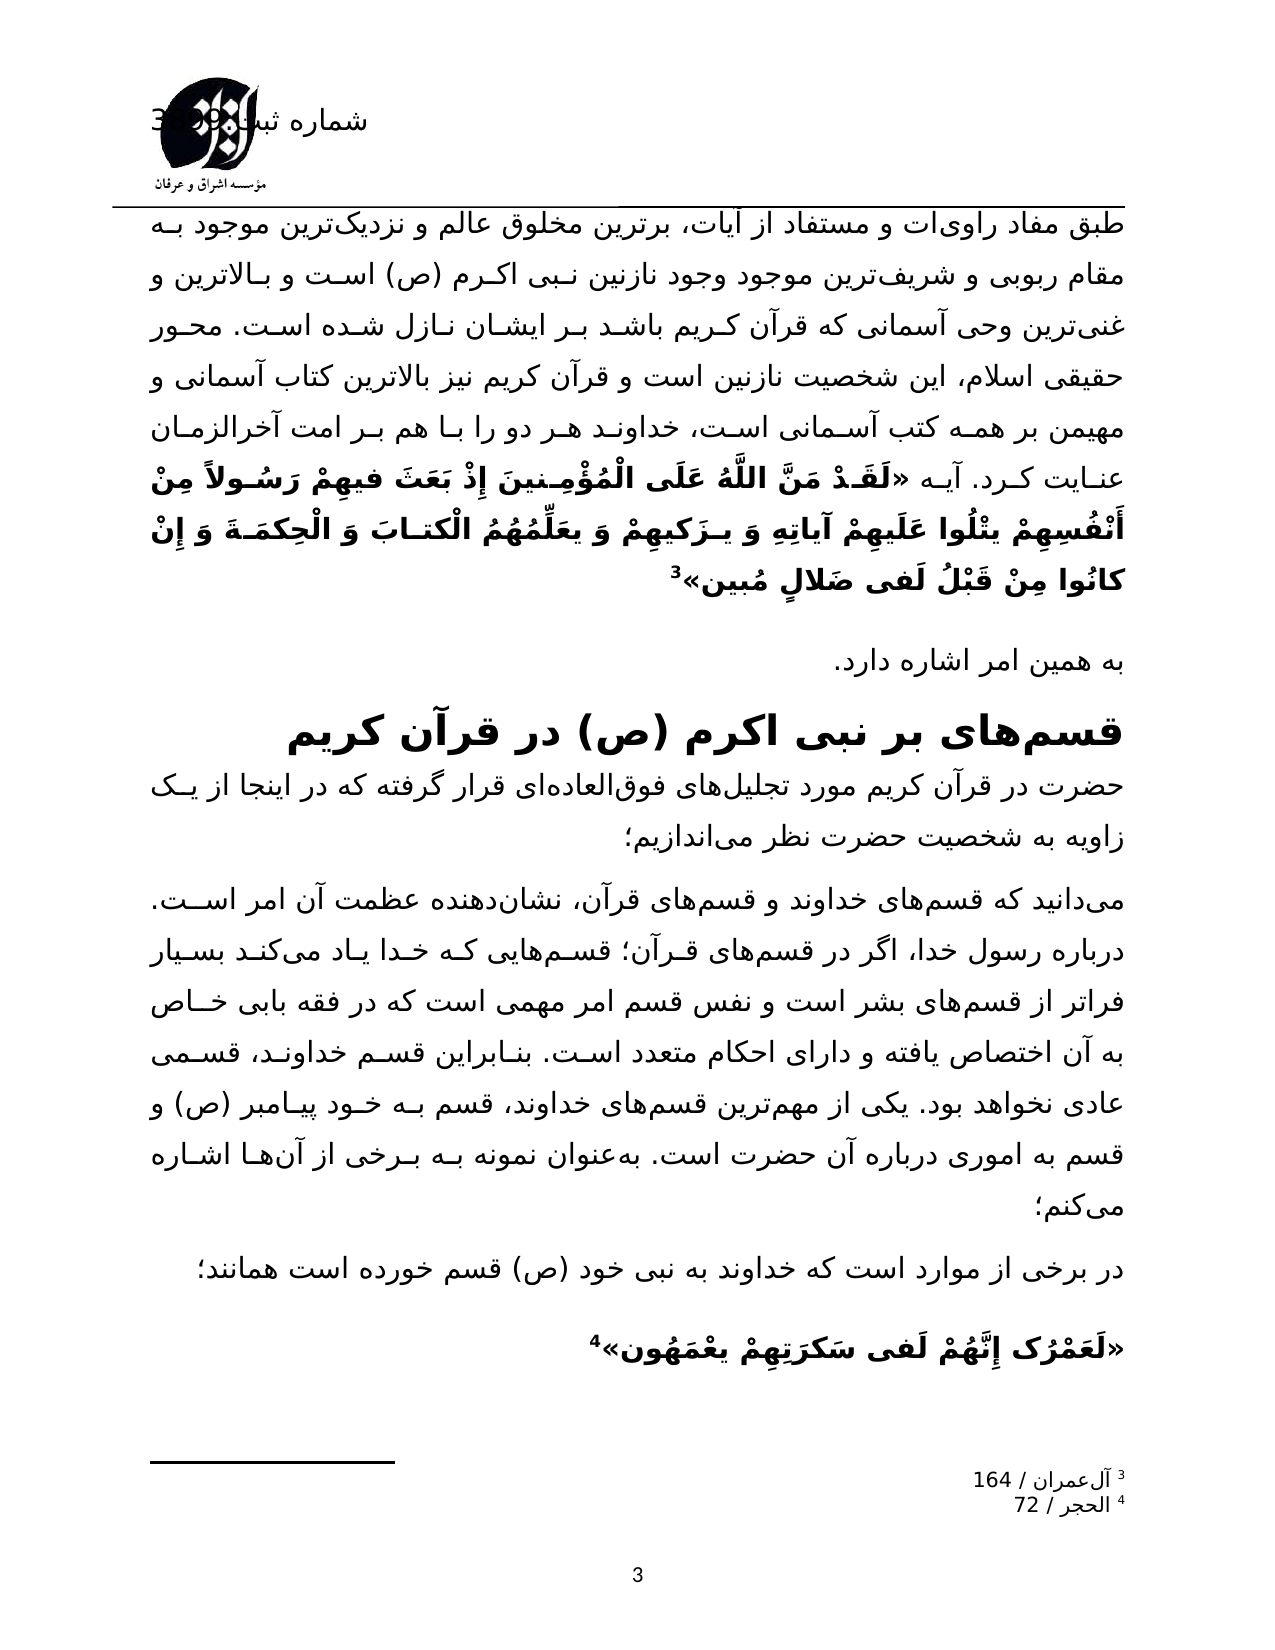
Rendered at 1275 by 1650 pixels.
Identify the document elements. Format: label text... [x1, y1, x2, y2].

text در برخی از موارد است که خداوند به نبی خود (ص) قسم خورده است همانند؛ [150, 1251, 1125, 1285]
text می‌دانید که قسم‌های خداوند و قسم‌های قرآن، نشان‌دهنده عظمت آن امر است. درباره رسول خدا، اگر در قسم‌های قرآن؛ قسم‌هایی که خدا یاد می‌کند بسیار فراتر از قسم‌های بشر است و نفس قسم امر مهمی است که در فقه بابی خاص به آن اختصاص یافته و دارای احکام متعدد است. بنابراین قسم خداوند، قسمی عادی نخواهد بود. یکی از مهم‌ترین قسم‌های خداوند، قسم به خود پیامبر (ص) و قسم به اموری درباره آن حضرت است. به‌عنوان نمونه به برخی از آن‌ها اشاره می‌کنم؛ [150, 882, 1125, 1222]
text طبق مفاد راوی‌ات و مستفاد از آیات، برترین مخلوق عالم و نزدیک‌ترین موجود به مقام ربوبی و شریف‌ترین موجود وجود نازنین نبی اکرم (ص) است و بالاترین و غنی‌ترین وحی آسمانی که قرآن کریم باشد بر ایشان نازل شده است. محور حقیقی اسلام، این شخصیت نازنین است و قرآن کریم نیز بالاترین کتاب آسمانی و مهیمن بر همه کتب آسمانی است، خداوند هر دو را با هم بر امت آخرالزمان عنایت کرد. آیه «لَقَدْ مَنَّ اللَّهُ عَلَی الْمُؤْمِنینَ إِذْ بَعَثَ فیهِمْ رَسُولاً مِنْ أَنْفُسِهِمْ یتْلُوا عَلَیهِمْ آیاتِهِ وَ یزَکیهِمْ وَ یعَلِّمُهُمُ الْکتابَ وَ الْحِکمَةَ وَ إِنْ کانُوا مِنْ قَبْلُ لَفی ضَلالٍ مُبین»‌ [150, 207, 1125, 597]
text «لَعَمْرُک إِنَّهُمْ لَفی سَکرَتِهِمْ یعْمَهُون»‌ [150, 1331, 1125, 1365]
picture [151, 76, 267, 194]
text حضرت در قرآن کریم مورد تجلیل‌های فوق‌العاده‌ای قرار گرفته که در اینجا از یک زاویه به شخصیت حضرت نظر می‌اندازیم؛ [150, 768, 1125, 853]
subtitle قسم‌های بر نبی اکرم (ص) در قرآن کریم [150, 707, 1125, 755]
text به همین امر اشاره دارد. [150, 643, 1125, 677]
